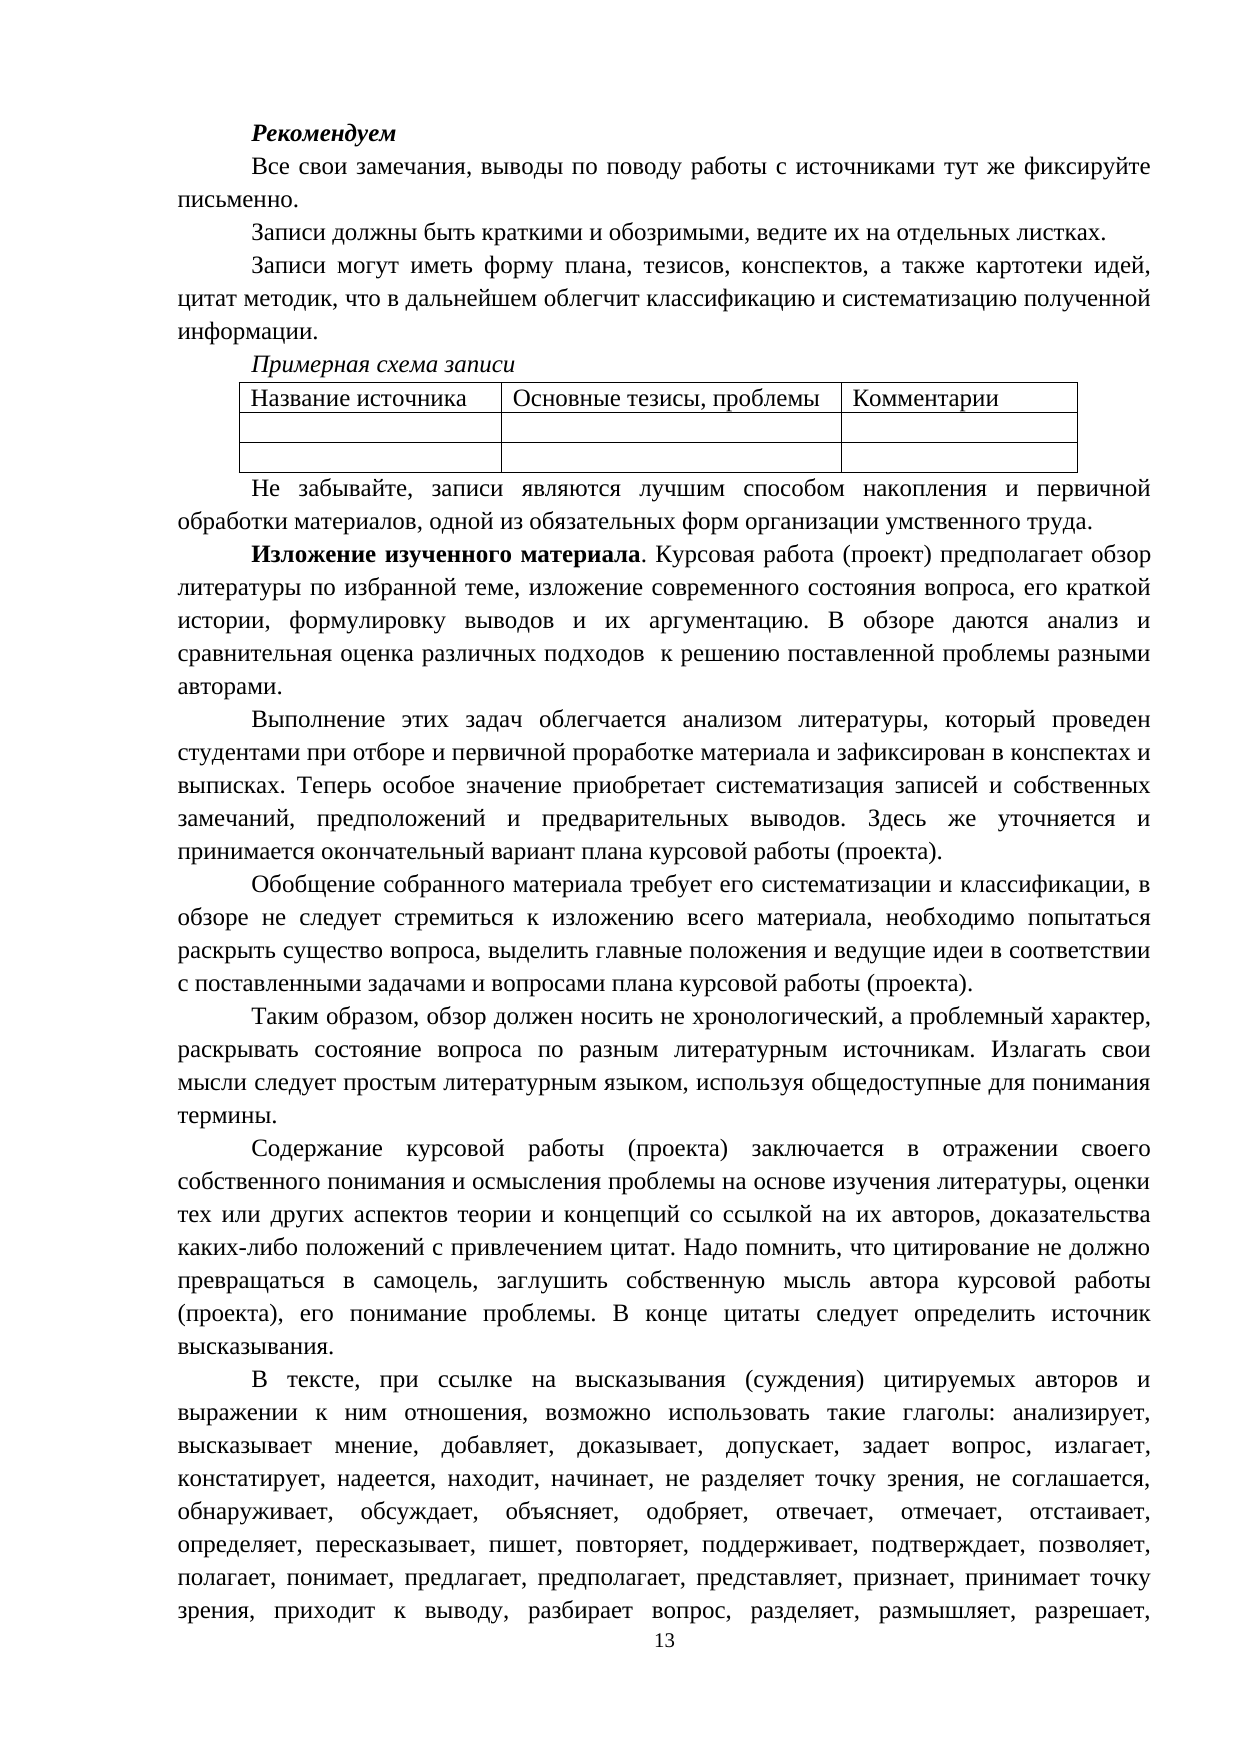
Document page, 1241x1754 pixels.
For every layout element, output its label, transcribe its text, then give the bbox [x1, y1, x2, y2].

text Обобщение собранного материала требует его систематизации и классификации, в обзоре не следует стремиться к изложению всего материала, необходимо попытаться раскрыть существо вопроса, выделить главные положения и ведущие идеи в соответствии с поставленными задачами и вопросами плана курсовой работы (проекта). [177, 869, 1152, 997]
text Таким образом, обзор должен носить не хронологический, а проблемный характер, раскрывать состояние вопроса по разным литературным источникам. Излагать свои мысли следует простым литературным языком, используя общедоступные для понимания термины. [177, 1001, 1152, 1129]
table_cell [240, 443, 501, 472]
text Выполнение этих задач облегчается анализом литературы, который проведен студентами при отборе и первичной проработке материала и зафиксирован в конспектах и выписках. Теперь особое значение приобретает систематизация записей и собственных замечаний, предположений и предварительных выводов. Здесь же уточняется и принимается окончательный вариант плана курсовой работы (проекта). [177, 704, 1152, 865]
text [177, 1364, 1152, 1624]
table_cell [842, 443, 1077, 472]
table_cell [502, 443, 841, 472]
table_header Название источника [240, 383, 501, 412]
text Изложение изученного материала. Курсовая работа (проект) предполагает обзор литературы по избранной теме, изложение современного состояния вопроса, его краткой истории, формулировку выводов и их аргументацию. В обзоре даются анализ и сравнительная оценка различных подходов к решению поставленной проблемы разными авторами. [177, 539, 1152, 699]
text Содержание курсовой работы (проекта) заключается в отражении своего собственного понимания и осмысления проблемы на основе изучения литературы, оценки тех или других аспектов теории и концепций со ссылкой на их авторов, доказательства каких-либо положений с привлечением цитат. Надо помнить, что цитирование не должно превращаться в самоцель, заглушить собственную мысль автора курсовой работы (проекта), его понимание проблемы. В конце цитаты следует определить источник высказывания. [177, 1133, 1152, 1360]
table_cell [502, 413, 841, 442]
text Примерная схема записи [177, 349, 1152, 378]
table_cell [842, 413, 1077, 442]
text Все свои замечания, выводы по поводу работы с источниками тут же фиксируйте письменно. [177, 151, 1152, 213]
table_cell [240, 413, 501, 442]
text Записи должны быть краткими и обозримыми, ведите их на отдельных листках. [177, 217, 1152, 246]
text Не забывайте, записи являются лучшим способом накопления и первичной обработки материалов, одной из обязательных форм организации умственного труда. [177, 473, 1152, 534]
table_header Комментарии [842, 383, 1077, 412]
text Рекомендуем [177, 118, 1152, 147]
text Записи могут иметь форму плана, тезисов, конспектов, а также картотеки идей, цитат методик, что в дальнейшем облегчит классификацию и систематизацию полученной информации. [177, 250, 1152, 345]
table_header Основные тезисы, проблемы [502, 383, 841, 412]
